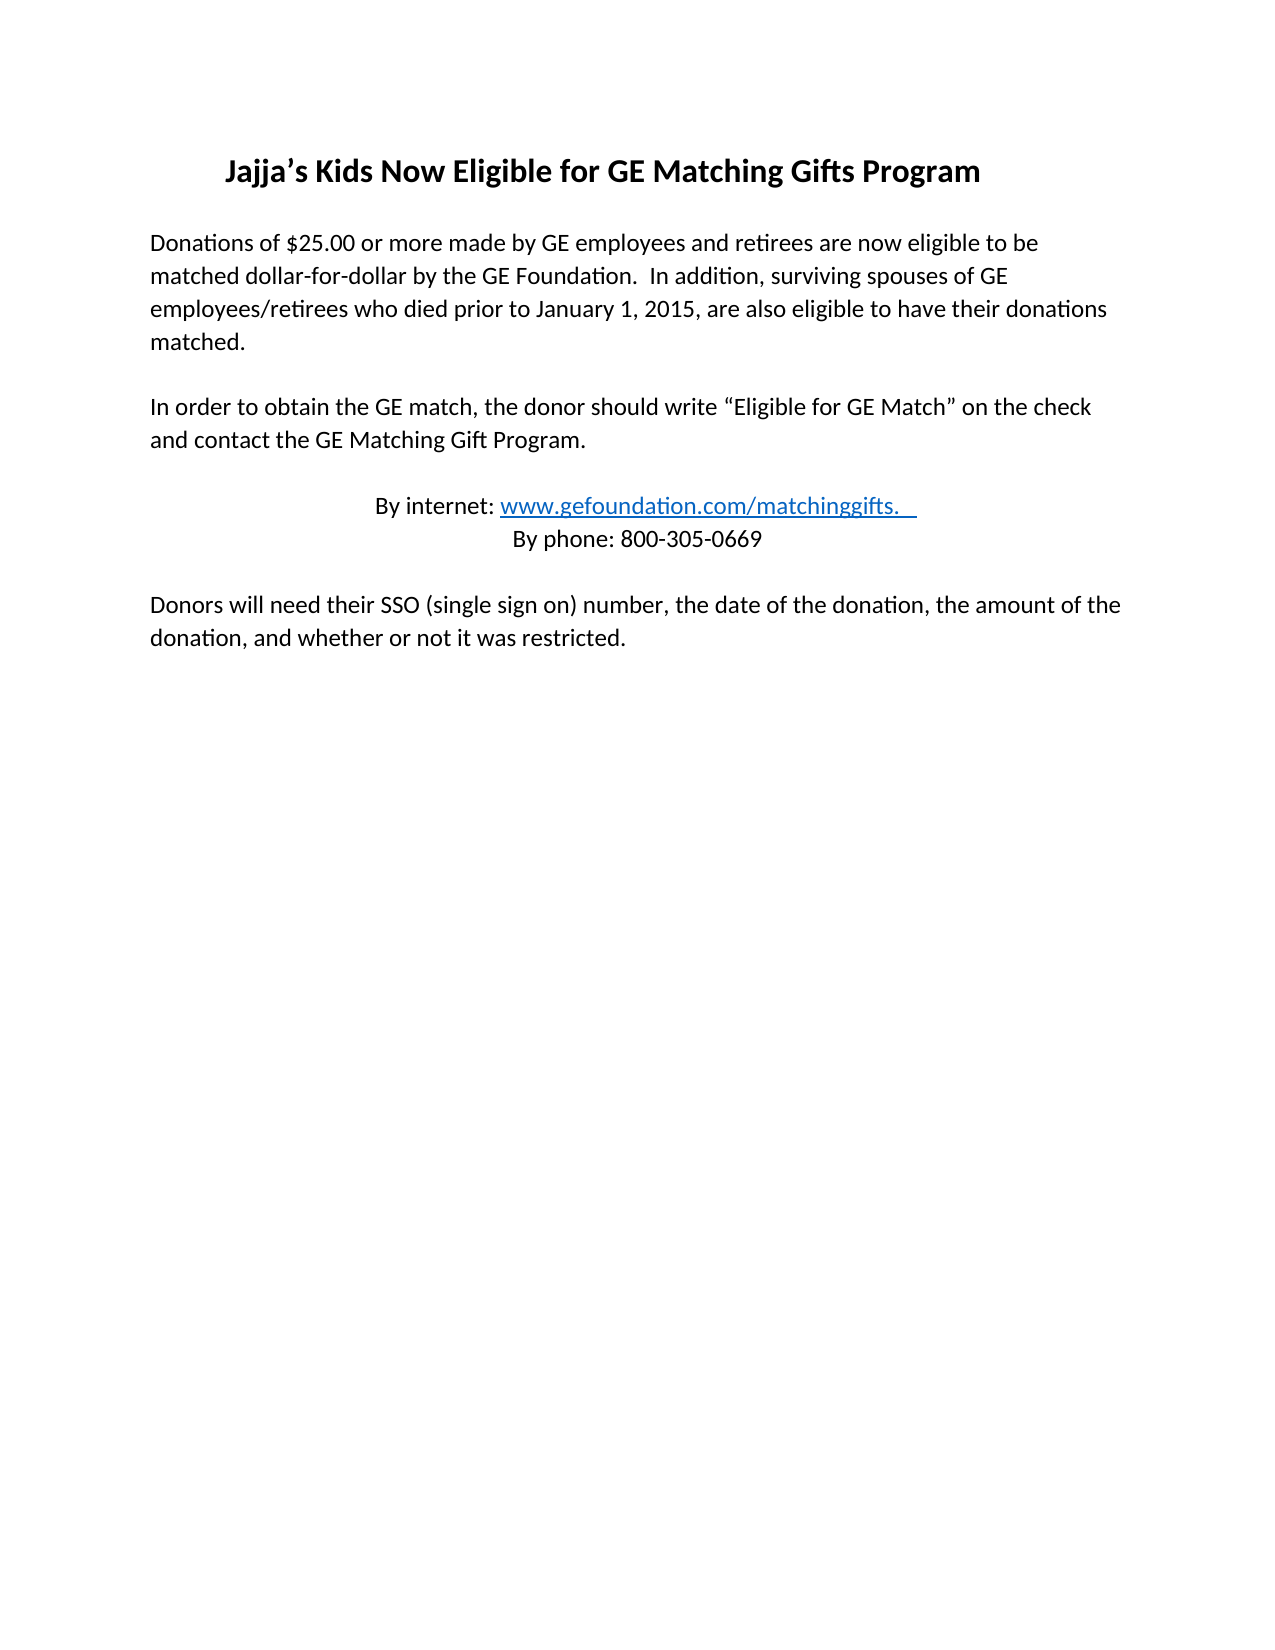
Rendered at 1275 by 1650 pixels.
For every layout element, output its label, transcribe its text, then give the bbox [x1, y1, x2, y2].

text By phone: 800-305-0669 [150, 523, 1125, 554]
text Donations of $25.00 or more made by GE employees and retirees are now eligible to be matched dollar-for-dollar by the GE Foundation. In addition, surviving spouses of GE employees/retirees who died prior to January 1, 2015, are also eligible to have their donations matched. [150, 227, 1125, 356]
text Jajja’s Kids Now Eligible for GE Matching Gifts Program [150, 150, 1125, 191]
text By internet: www.gefoundation.com/matchinggifts. [150, 490, 1125, 521]
text In order to obtain the GE match, the donor should write “Eligible for GE Match” on the check and contact the GE Matching Gift Program. [150, 391, 1125, 455]
text Donors will need their SSO (single sign on) number, the date of the donation, the amount of the donation, and whether or not it was restricted. [150, 589, 1125, 652]
